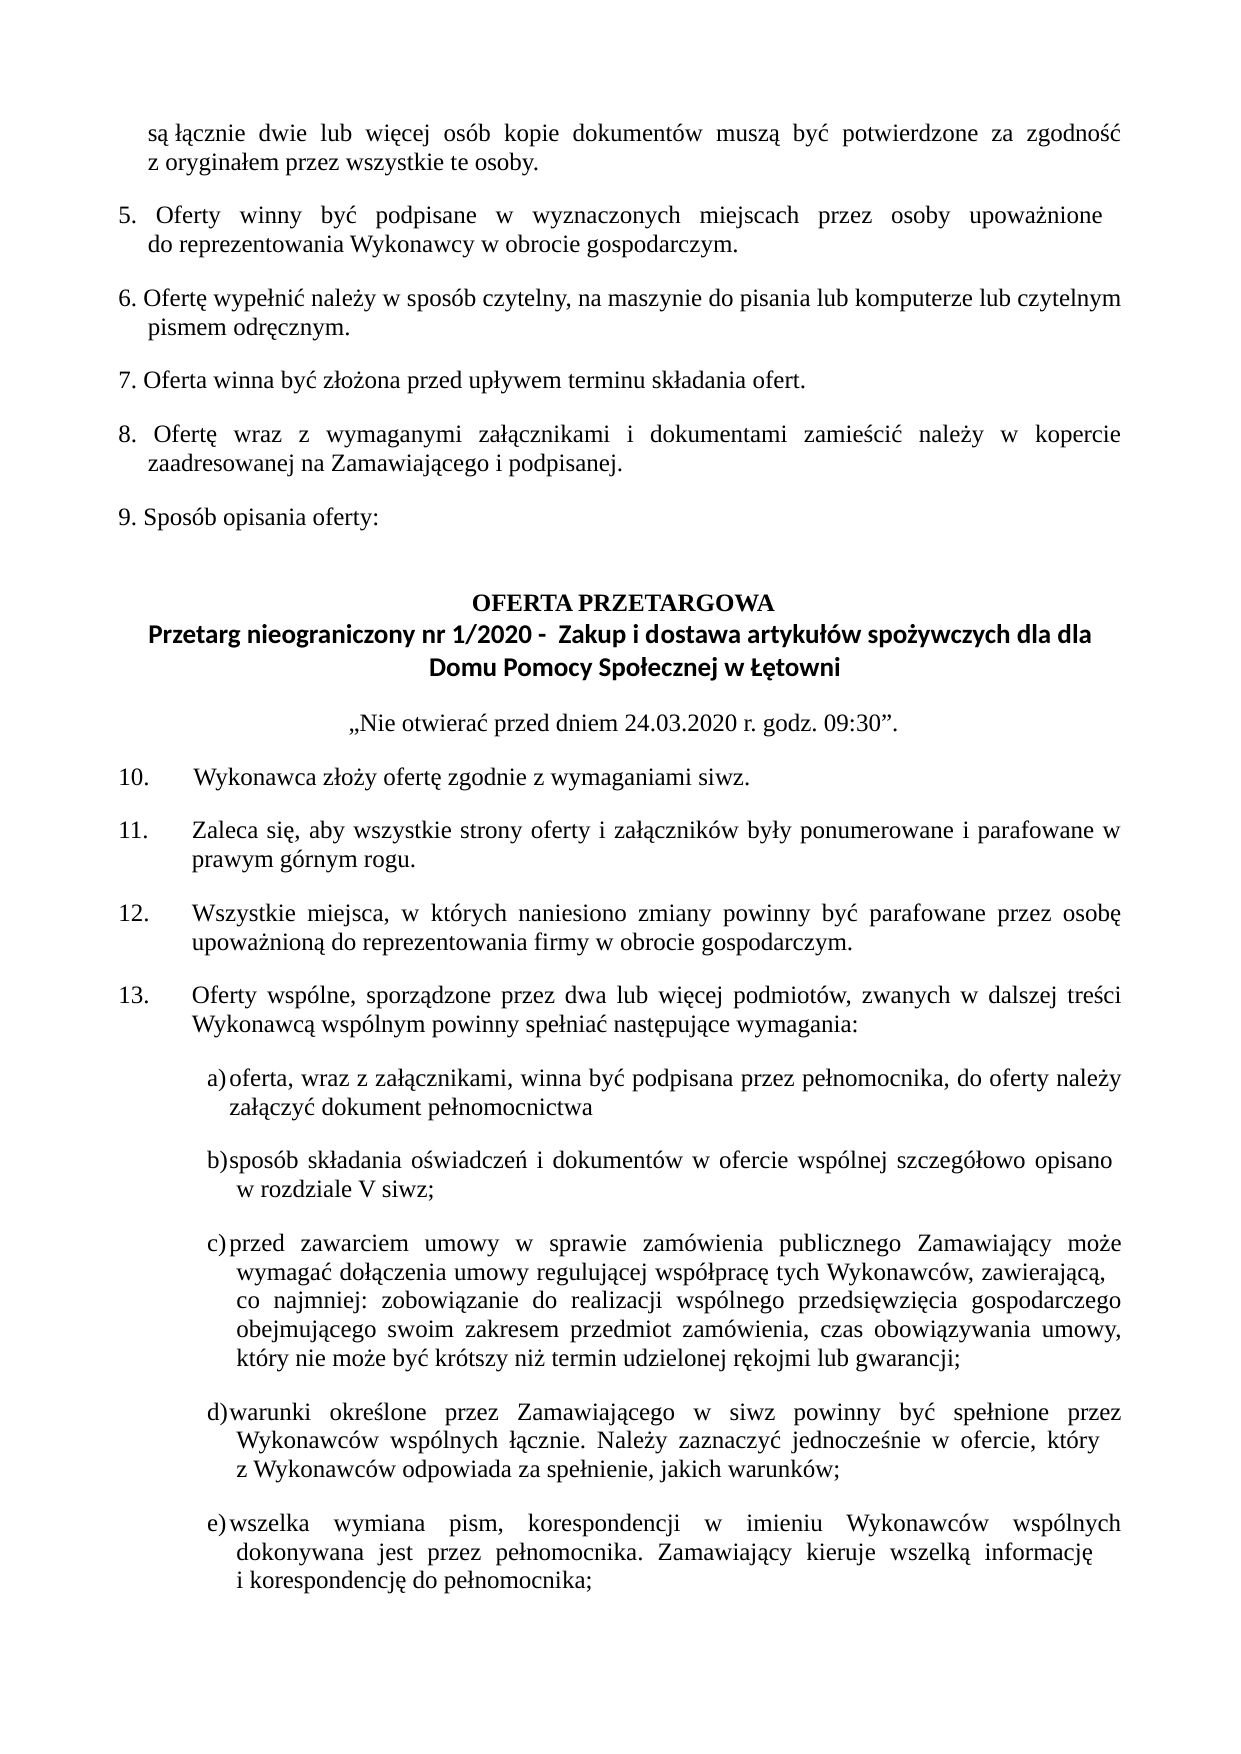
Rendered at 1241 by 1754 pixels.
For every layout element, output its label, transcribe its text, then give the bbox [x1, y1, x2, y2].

list sposób składania oświadczeń i dokumentów w ofercie wspólnej szczegółowo opisano w rozdziale V siwz; [207, 1145, 1122, 1203]
text 11. Zaleca się, aby wszystkie strony oferty i załączników były ponumerowane i parafowane w prawym górnym rogu. [118, 815, 1122, 873]
text 5. Oferty winny być podpisane w wyznaczonych miejscach przez osoby upoważnione do reprezentowania Wykonawcy w obrocie gospodarczym. [118, 201, 1122, 258]
text Przetarg nieograniczony nr 1/2020 - Zakup i dostawa artykułów spożywczych dla dla Domu Pomocy Społecznej w Łętowni [118, 617, 1122, 683]
text 8. Ofertę wraz z wymaganymi załącznikami i dokumentami zamieścić należy w kopercie zaadresowanej na Zamawiającego i podpisanej. [118, 419, 1122, 477]
text 12. Wszystkie miejsca, w których naniesiono zmiany powinny być parafowane przez osobę upoważnioną do reprezentowania firmy w obrocie gospodarczym. [118, 898, 1122, 955]
list warunki określone przez Zamawiającego w siwz powinny być spełnione przez Wykonawców wspólnych łącznie. Należy zaznaczyć jednocześnie w ofercie, który z Wykonawców odpowiada za spełnienie, jakich warunków; [207, 1397, 1122, 1483]
text OFERTA PRZETARGOWA [118, 588, 1122, 617]
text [118, 118, 1122, 176]
list wszelka wymiana pism, korespondencji w imieniu Wykonawców wspólnych dokonywana jest przez pełnomocnika. Zamawiający kieruje wszelką informację i korespondencję do pełnomocnika; [207, 1508, 1122, 1594]
text 6. Ofertę wypełnić należy w sposób czytelny, na maszynie do pisania lub komputerze lub czytelnym pismem odręcznym. [118, 283, 1122, 341]
text 9. Sposób opisania oferty: [118, 502, 1122, 531]
text 10. Wykonawca złoży ofertę zgodnie z wymaganiami siwz. [118, 762, 1122, 790]
text 7. Oferta winna być złożona przed upływem terminu składania ofert. [118, 366, 1122, 394]
list oferta, wraz z załącznikami, winna być podpisana przez pełnomocnika, do oferty należy załączyć dokument pełnomocnictwa [207, 1063, 1122, 1120]
text „Nie otwierać przed dniem 24.03.2020 r. godz. 09:30”. [118, 708, 1122, 737]
text 13. Oferty wspólne, sporządzone przez dwa lub więcej podmiotów, zwanych w dalszej treści Wykonawcą wspólnym powinny spełniać następujące wymagania: [118, 980, 1122, 1038]
list przed zawarciem umowy w sprawie zamówienia publicznego Zamawiający może wymagać dołączenia umowy regulującej współpracę tych Wykonawców, zawierającą, co najmniej: zobowiązanie do realizacji wspólnego przedsięwzięcia gospodarczego obejmującego swoim zakresem przedmiot zamówienia, czas obowiązywania umowy, który nie może być krótszy niż termin udzielonej rękojmi lub gwarancji; [207, 1228, 1122, 1372]
